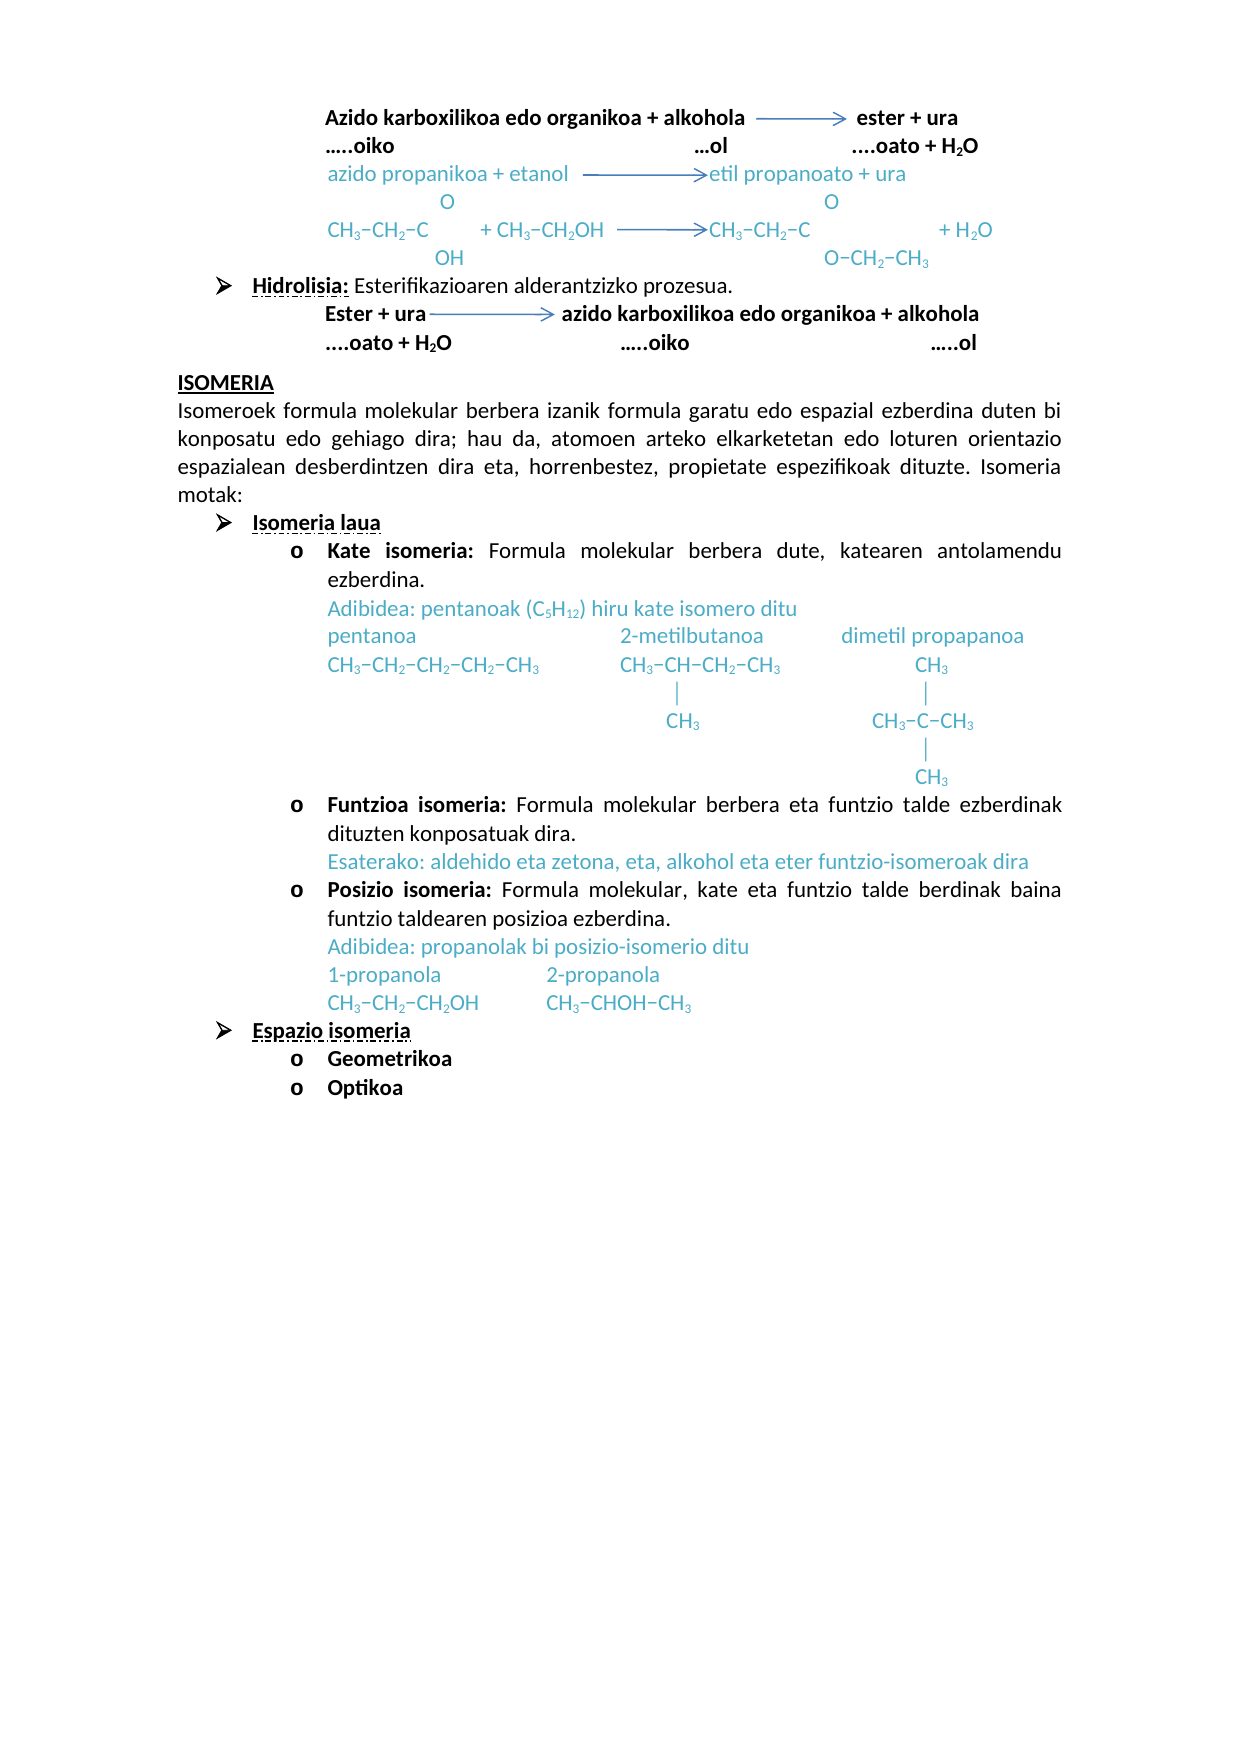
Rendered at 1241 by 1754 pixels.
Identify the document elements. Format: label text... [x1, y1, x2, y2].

list │ [327, 734, 1063, 762]
list Esaterako: aldehido eta zetona, eta, alkohol eta eter funtzio-isomeroak dira [327, 847, 1063, 875]
list CH3−CH2−CH2−CH2−CH3 CH3−CH−CH2−CH3 CH3 [327, 650, 1063, 678]
list Adibidea: pentanoak (C5H12) hiru kate isomero ditu [327, 594, 1063, 622]
list O O [327, 187, 1063, 216]
list Adibidea: propanolak bi posizio-isomerio ditu [327, 932, 1063, 960]
text ....oato + H2O …..oiko …..ol [290, 328, 1063, 356]
text Ester + ura azido karboxilikoa edo organikoa + alkohola [290, 299, 1063, 328]
text …..oiko …ol ....oato + H2O [290, 131, 1063, 159]
list pentanoa 2-metilbutanoa dimetil propapanoa [327, 622, 1063, 650]
list Geometrikoa [290, 1044, 1063, 1073]
text ISOMERIA [177, 368, 1063, 396]
list CH3−CH2−CH2OH CH3−CHOH−CH3 [327, 988, 1063, 1016]
text Isomeroek formula molekular berbera izanik formula garatu edo espazial ezberdina duten bi konposatu edo gehiago dira; hau da, atomoen arteko elkarketetan edo loturen orientazio espazialean desberdintzen dira eta, horrenbestez, propietate espezifikoak dituzte. Isomeria motak: [177, 396, 1063, 508]
list azido propanikoa + etanol etil propanoato + ura [327, 159, 1063, 187]
list Hidrolisia: Esterifikazioaren alderantzizko prozesua. [215, 272, 1063, 299]
list CH3 CH3−C−CH3 [327, 706, 1063, 734]
list CH3−CH2−C + CH3−CH2OH CH3−CH2−C + H2O [327, 216, 1063, 243]
text Azido karboxilikoa edo organikoa + alkohola ester + ura [290, 103, 1063, 131]
list Posizio isomeria: Formula molekular, kate eta funtzio talde berdinak baina funtzio taldearen posizioa ezberdina. [290, 875, 1063, 932]
list Optikoa [290, 1073, 1063, 1103]
list Espazio isomeria [215, 1016, 1063, 1044]
list Isomeria laua [215, 508, 1063, 536]
list CH3 [327, 762, 1063, 790]
list │ │ [327, 678, 1063, 706]
list Funtzioa isomeria: Formula molekular berbera eta funtzio talde ezberdinak dituzten konposatuak dira. [290, 790, 1063, 847]
list 1-propanola 2-propanola [327, 960, 1063, 988]
list OH O−CH2−CH3 [327, 243, 1063, 272]
list Kate isomeria: Formula molekular berbera dute, katearen antolamendu ezberdina. [290, 536, 1063, 594]
